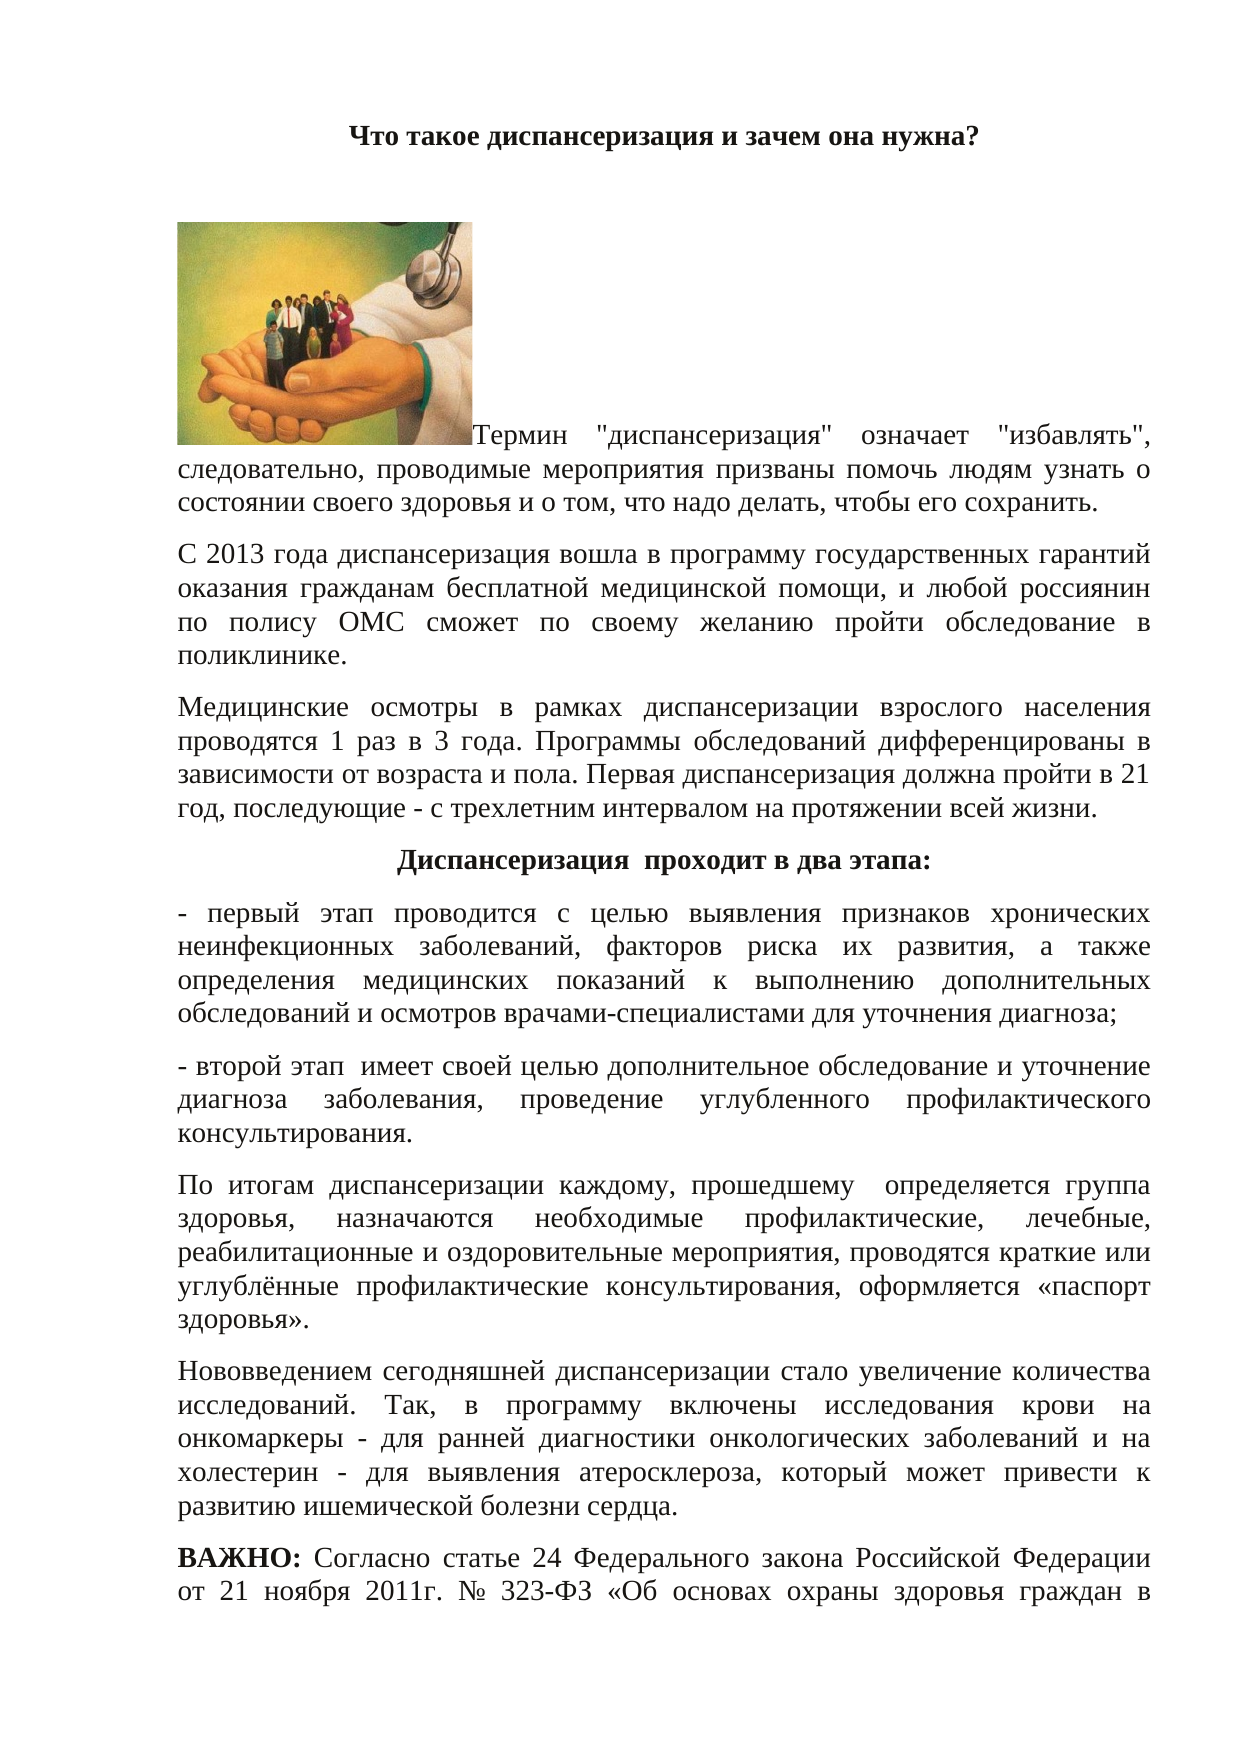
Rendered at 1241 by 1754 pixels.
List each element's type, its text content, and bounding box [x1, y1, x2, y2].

picture [177, 222, 473, 445]
text Что такое диспансеризация и зачем она нужна? [177, 118, 1152, 152]
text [177, 1540, 1152, 1607]
text - первый этап проводится с целью выявления признаков хронических неинфекционных заболеваний, факторов риска их развития, а также определения медицинских показаний к выполнению дополнительных обследований и осмотров врачами-специалистами для уточнения диагноза; [177, 895, 1152, 1029]
text Нововведением сегодняшней диспансеризации стало увеличение количества исследований. Так, в программу включены исследования крови на онкомаркеры - для ранней диагностики онкологических заболеваний и на холестерин - для выявления атеросклероза, который может привести к развитию ишемической болезни сердца. [177, 1353, 1152, 1521]
text Медицинские осмотры в рамках диспансеризации взрослого населения проводятся 1 раз в 3 года. Программы обследований дифференцированы в зависимости от возраста и пола. Первая диспансеризация должна пройти в 21 год, последующие - с трехлетним интервалом на протяжении всей жизни. [177, 689, 1152, 824]
text С 2013 года диспансеризация вошла в программу государственных гарантий оказания гражданам бесплатной медицинской помощи, и любой россиянин по полису ОМС сможет по своему желанию пройти обследование в поликлинике. [177, 537, 1152, 671]
text Термин "диспансеризация" означает "избавлять", следовательно, проводимые мероприятия призваны помочь людям узнать о состоянии своего здоровья и о том, что надо делать, чтобы его сохранить. [177, 223, 1152, 518]
text Диспансеризация проходит в два этапа: [177, 842, 1152, 876]
text - второй этап имеет своей целью дополнительное обследование и уточнение диагноза заболевания, проведение углубленного профилактического консультирования. [177, 1048, 1152, 1148]
text По итогам диспансеризации каждому, прошедшему определяется группа здоровья, назначаются необходимые профилактические, лечебные, реабилитационные и оздоровительные мероприятия, проводятся краткие или углублённые профилактические консультирования, оформляется «паспорт здоровья». [177, 1167, 1152, 1335]
